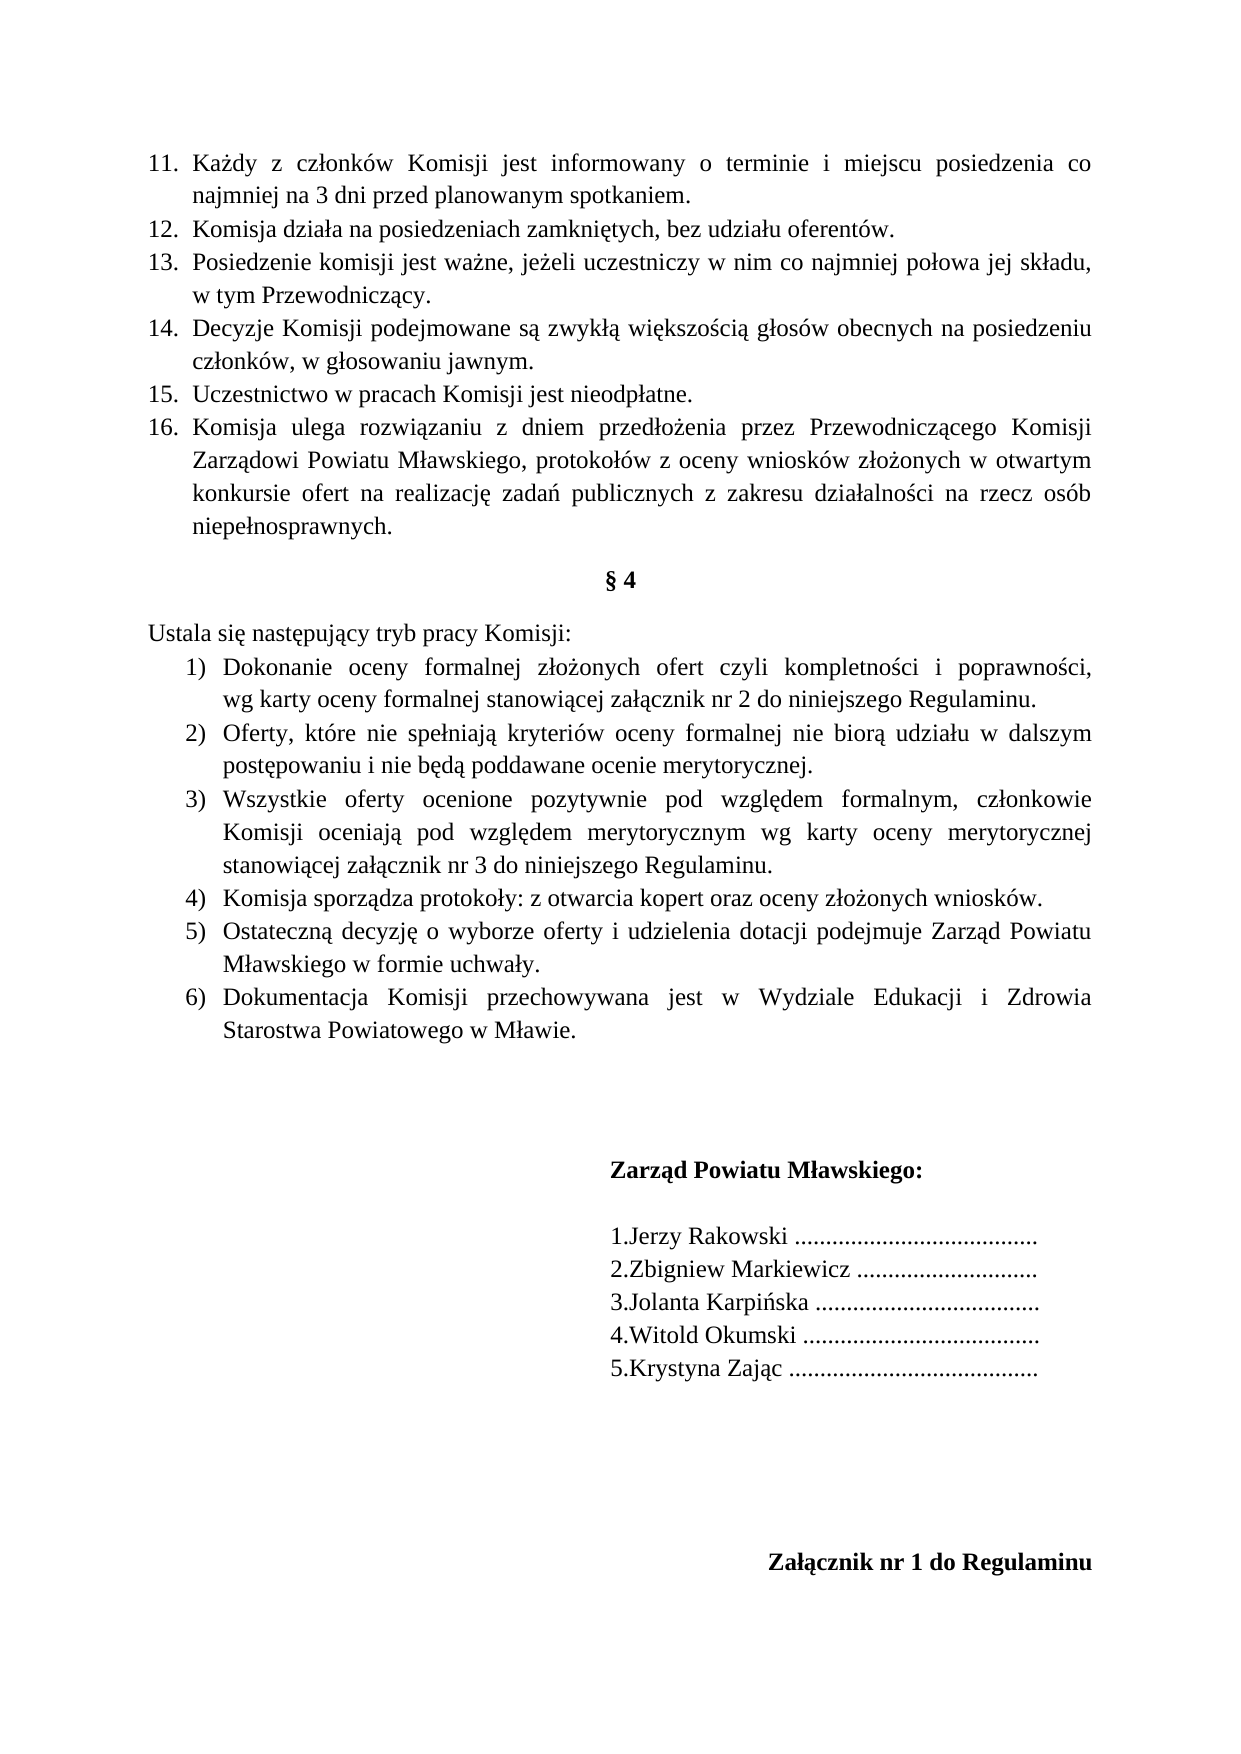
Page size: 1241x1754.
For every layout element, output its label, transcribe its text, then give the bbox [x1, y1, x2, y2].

text 5.Krystyna Zając ........................................ [148, 1353, 1093, 1382]
list Dokumentacja Komisji przechowywana jest w Wydziale Edukacji i Zdrowia Starostwa Powiatowego w Mławie. [185, 982, 1093, 1043]
list Każdy z członków Komisji jest informowany o terminie i miejscu posiedzenia co najmniej na 3 dni przed planowanym spotkaniem. [148, 148, 1093, 209]
list Oferty, które nie spełniają kryteriów oceny formalnej nie biorą udziału w dalszym postępowaniu i nie będą poddawane ocenie merytorycznej. [185, 718, 1093, 779]
text § 4 [148, 565, 1093, 593]
text Załącznik nr 1 do Regulaminu [148, 1547, 1093, 1576]
text 4.Witold Okumski ...................................... [148, 1320, 1093, 1348]
list Komisja sporządza protokoły: z otwarcia kopert oraz oceny złożonych wniosków. [185, 883, 1093, 911]
list Dokonanie oceny formalnej złożonych ofert czyli kompletności i poprawności, wg karty oceny formalnej stanowiącej załącznik nr 2 do niniejszego Regulaminu. [185, 652, 1093, 713]
list Decyzje Komisji podejmowane są zwykłą większością głosów obecnych na posiedzeniu członków, w głosowaniu jawnym. [148, 313, 1093, 374]
subtitle Zarząd Powiatu Mławskiego: [148, 1155, 1093, 1183]
text 3.Jolanta Karpińska .................................... [148, 1287, 1093, 1316]
list Komisja działa na posiedzeniach zamkniętych, bez udziału oferentów. [148, 214, 1093, 242]
text 1.Jerzy Rakowski ....................................... [148, 1221, 1093, 1249]
list Uczestnictwo w pracach Komisji jest nieodpłatne. [148, 379, 1093, 407]
text Ustala się następujący tryb pracy Komisji: [148, 618, 1093, 647]
list Posiedzenie komisji jest ważne, jeżeli uczestniczy w nim co najmniej połowa jej składu, w tym Przewodniczący. [148, 247, 1093, 308]
list Komisja ulega rozwiązaniu z dniem przedłożenia przez Przewodniczącego Komisji Zarządowi Powiatu Mławskiego, protokołów z oceny wniosków złożonych w otwartym konkursie ofert na realizację zadań publicznych z zakresu działalności na rzecz osób niepełnosprawnych. [148, 412, 1093, 539]
text 2.Zbigniew Markiewicz ............................. [148, 1254, 1093, 1282]
list Ostateczną decyzję o wyborze oferty i udzielenia dotacji podejmuje Zarząd Powiatu Mławskiego w formie uchwały. [185, 916, 1093, 977]
list Wszystkie oferty ocenione pozytywnie pod względem formalnym, członkowie Komisji oceniają pod względem merytorycznym wg karty oceny merytorycznej stanowiącej załącznik nr 3 do niniejszego Regulaminu. [185, 784, 1093, 878]
